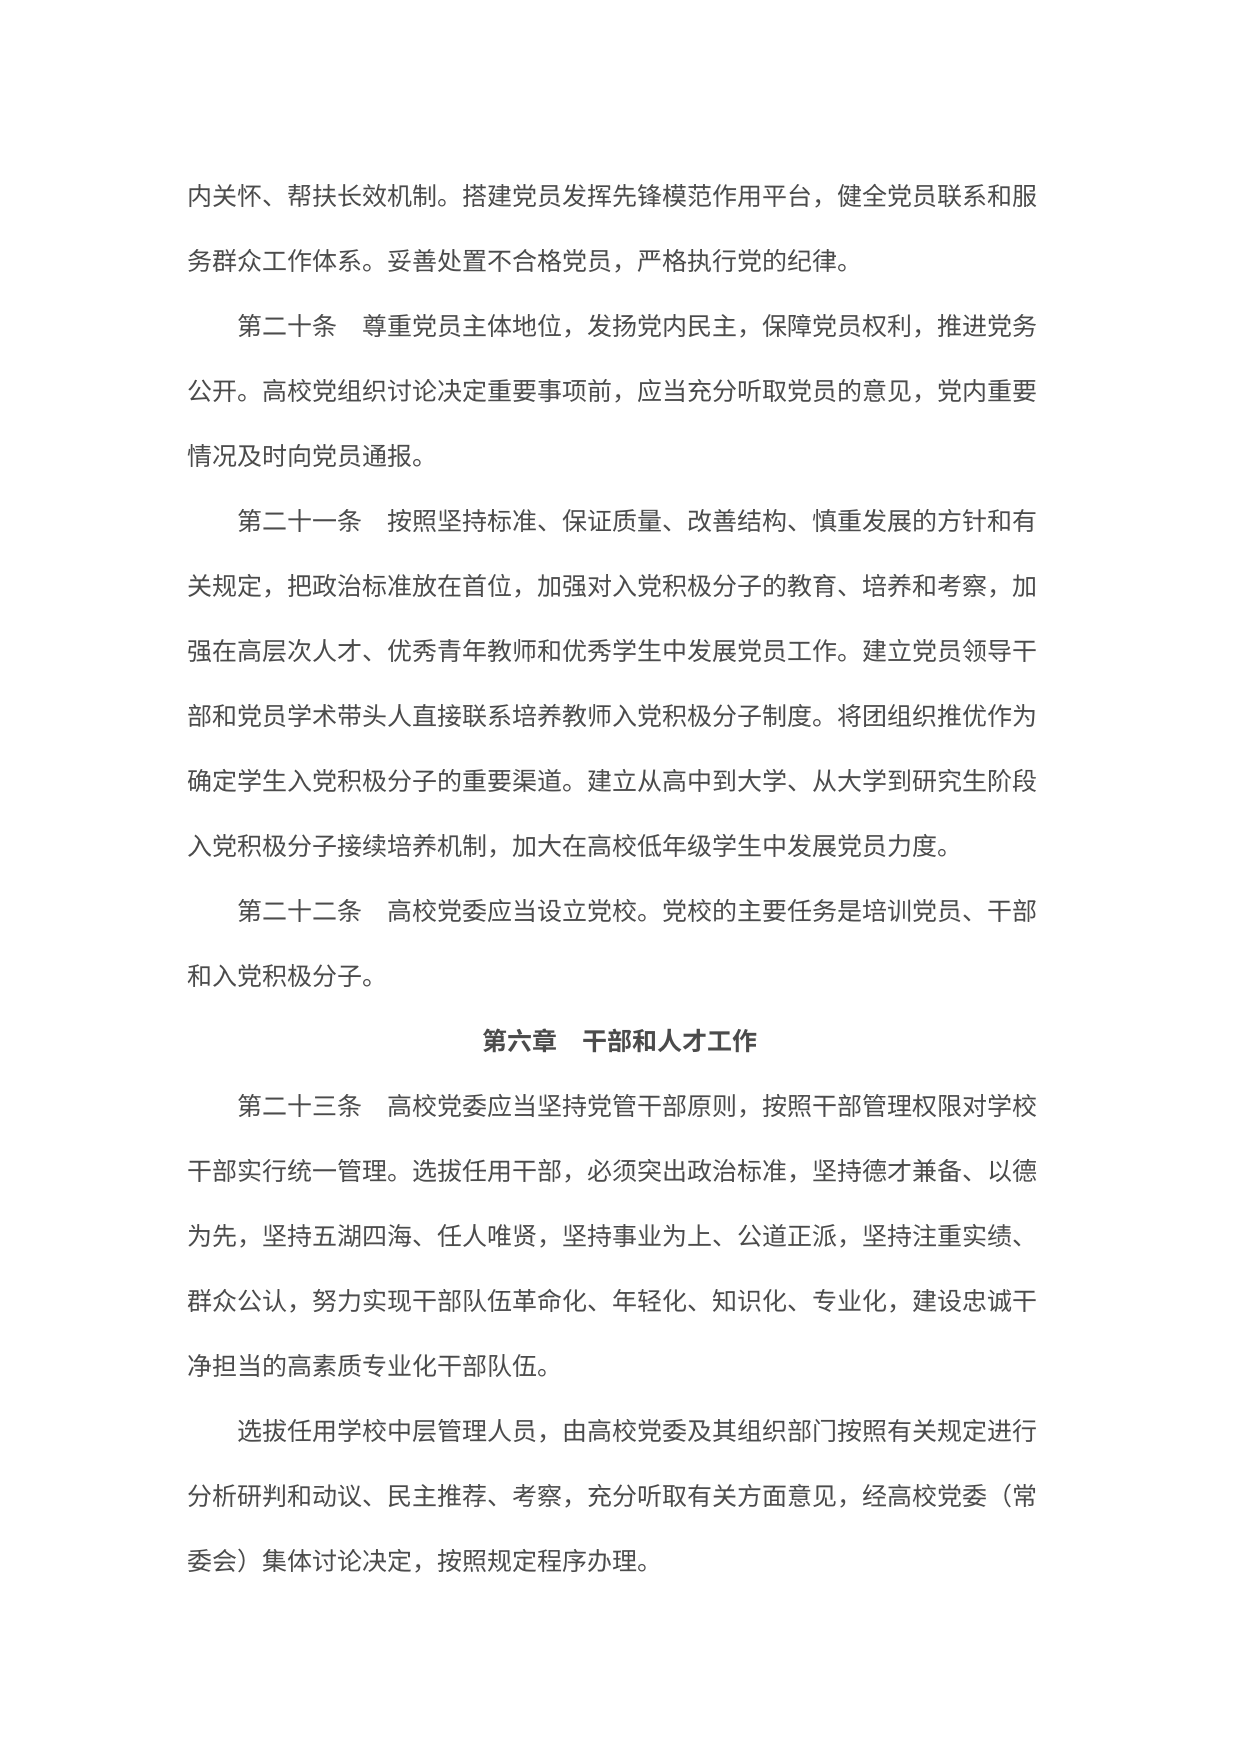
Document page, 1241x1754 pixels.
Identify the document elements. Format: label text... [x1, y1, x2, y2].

text 第二十一条 按照坚持标准、保证质量、改善结构、慎重发展的方针和有关规定，把政治标准放在首位，加强对入党积极分子的教育、培养和考察，加强在高层次人才、优秀青年教师和优秀学生中发展党员工作。建立党员领导干部和党员学术带头人直接联系培养教师入党积极分子制度。将团组织推优作为确定学生入党积极分子的重要渠道。建立从高中到大学、从大学到研究生阶段入党积极分子接续培养机制，加大在高校低年级学生中发展党员力度。 [187, 487, 1053, 877]
text 第二十二条 高校党委应当设立党校。党校的主要任务是培训党员、干部和入党积极分子。 [187, 877, 1053, 1007]
text 第二十三条 高校党委应当坚持党管干部原则，按照干部管理权限对学校干部实行统一管理。选拔任用干部，必须突出政治标准，坚持德才兼备、以德为先，坚持五湖四海、任人唯贤，坚持事业为上、公道正派，坚持注重实绩、群众公认，努力实现干部队伍革命化、年轻化、知识化、专业化，建设忠诚干净担当的高素质专业化干部队伍。 [187, 1072, 1053, 1397]
text 第二十条 尊重党员主体地位，发扬党内民主，保障党员权利，推进党务公开。高校党组织讨论决定重要事项前，应当充分听取党员的意见，党内重要情况及时向党员通报。 [187, 292, 1053, 487]
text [187, 162, 1053, 292]
text 选拔任用学校中层管理人员，由高校党委及其组织部门按照有关规定进行分析研判和动议、民主推荐、考察，充分听取有关方面意见，经高校党委（常委会）集体讨论决定，按照规定程序办理。 [187, 1397, 1053, 1592]
text 第六章 干部和人才工作 [187, 1007, 1053, 1072]
